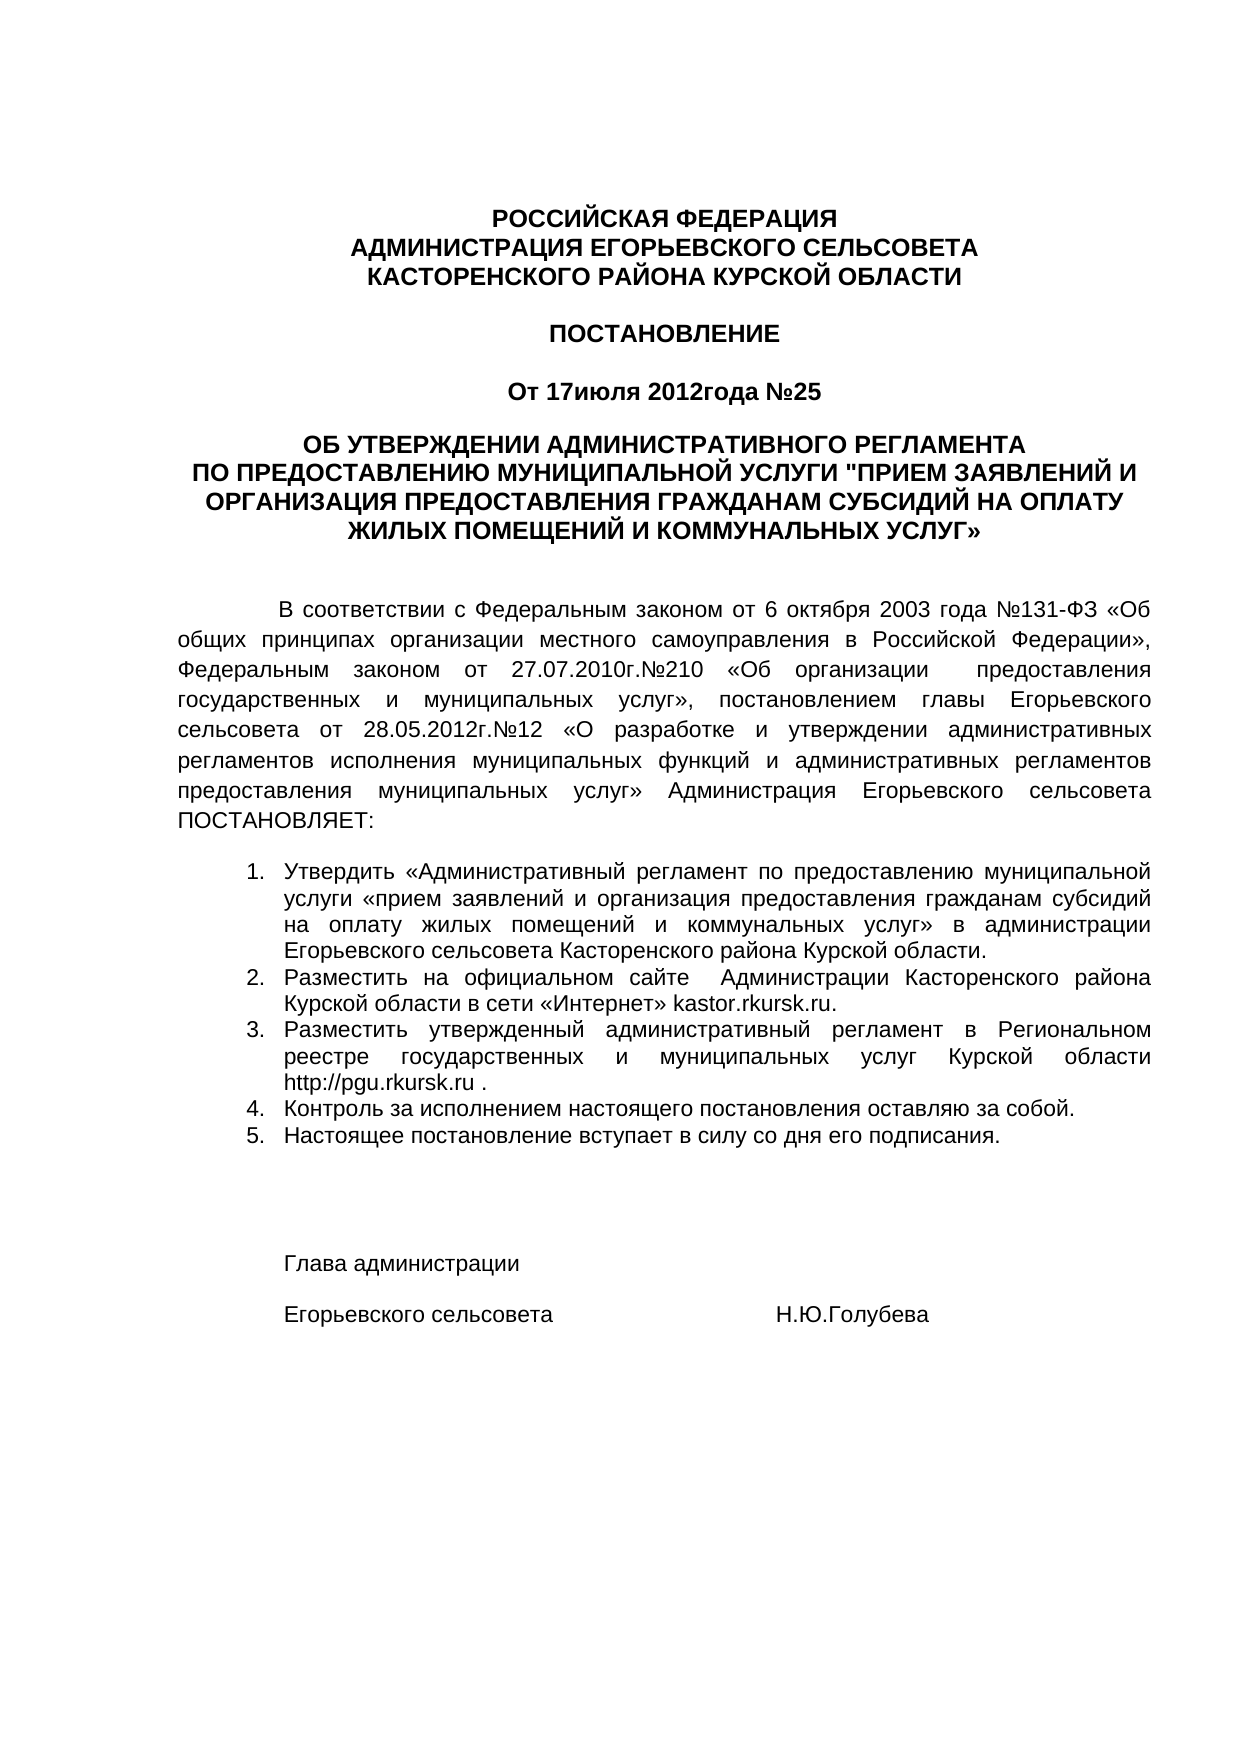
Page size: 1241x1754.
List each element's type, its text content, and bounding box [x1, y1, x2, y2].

list Разместить на официальном сайте Администрации Касторенского района Курской области в сети «Интернет» kastor.rkursk.ru. [246, 963, 1152, 1016]
title ОБ УТВЕРЖДЕНИИ АДМИНИСТРАТИВНОГО РЕГЛАМЕНТА [177, 429, 1152, 458]
list Разместить утвержденный административный регламент в Региональном реестре государственных и муниципальных услуг Курской области http://pgu.rkursk.ru . [246, 1016, 1152, 1095]
title От 17июля 2012года №25 [177, 377, 1152, 406]
text Глава администрации [283, 1250, 1152, 1276]
list Контроль за исполнением настоящего постановления оставляю за собой. [246, 1095, 1152, 1122]
title ПОСТАНОВЛЕНИЕ [177, 319, 1152, 348]
title РОССИЙСКАЯ ФЕДЕРАЦИЯ [177, 204, 1152, 233]
title АДМИНИСТРАЦИЯ ЕГОРЬЕВСКОГО СЕЛЬСОВЕТА [177, 233, 1152, 262]
text Егорьевского сельсовета Н.Ю.Голубева [283, 1301, 1152, 1327]
title ПО ПРЕДОСТАВЛЕНИЮ МУНИЦИПАЛЬНОЙ УСЛУГИ "ПРИЕМ ЗАЯВЛЕНИЙ И ОРГАНИЗАЦИЯ ПРЕДОСТАВЛЕНИЯ ГРАЖДАНАМ СУБСИДИЙ НА ОПЛАТУ ЖИЛЫХ ПОМЕЩЕНИЙ И КОММУНАЛЬНЫХ УСЛУГ» [177, 458, 1152, 544]
text В соответствии с Федеральным законом от 6 октября 2003 года №131-ФЗ «Об общих принципах организации местного самоуправления в Российской Федерации», Федеральным законом от 27.07.2010г.№210 «Об организации предоставления государственных и муниципальных услуг», постановлением главы Егорьевского сельсовета от 28.05.2012г.№12 «О разработке и утверждении административных регламентов исполнения муниципальных функций и административных регламентов предоставления муниципальных услуг» Администрация Егорьевского сельсовета ПОСТАНОВЛЯЕТ: [177, 596, 1152, 833]
title КАСТОРЕНСКОГО РАЙОНА КУРСКОЙ ОБЛАСТИ [177, 262, 1152, 291]
list Утвердить «Административный регламент по предоставлению муниципальной услуги «прием заявлений и организация предоставления гражданам субсидий на оплату жилых помещений и коммунальных услуг» в администрации Егорьевского сельсовета Касторенского района Курской области. [246, 858, 1152, 963]
list Настоящее постановление вступает в силу со дня его подписания. [246, 1122, 1152, 1148]
